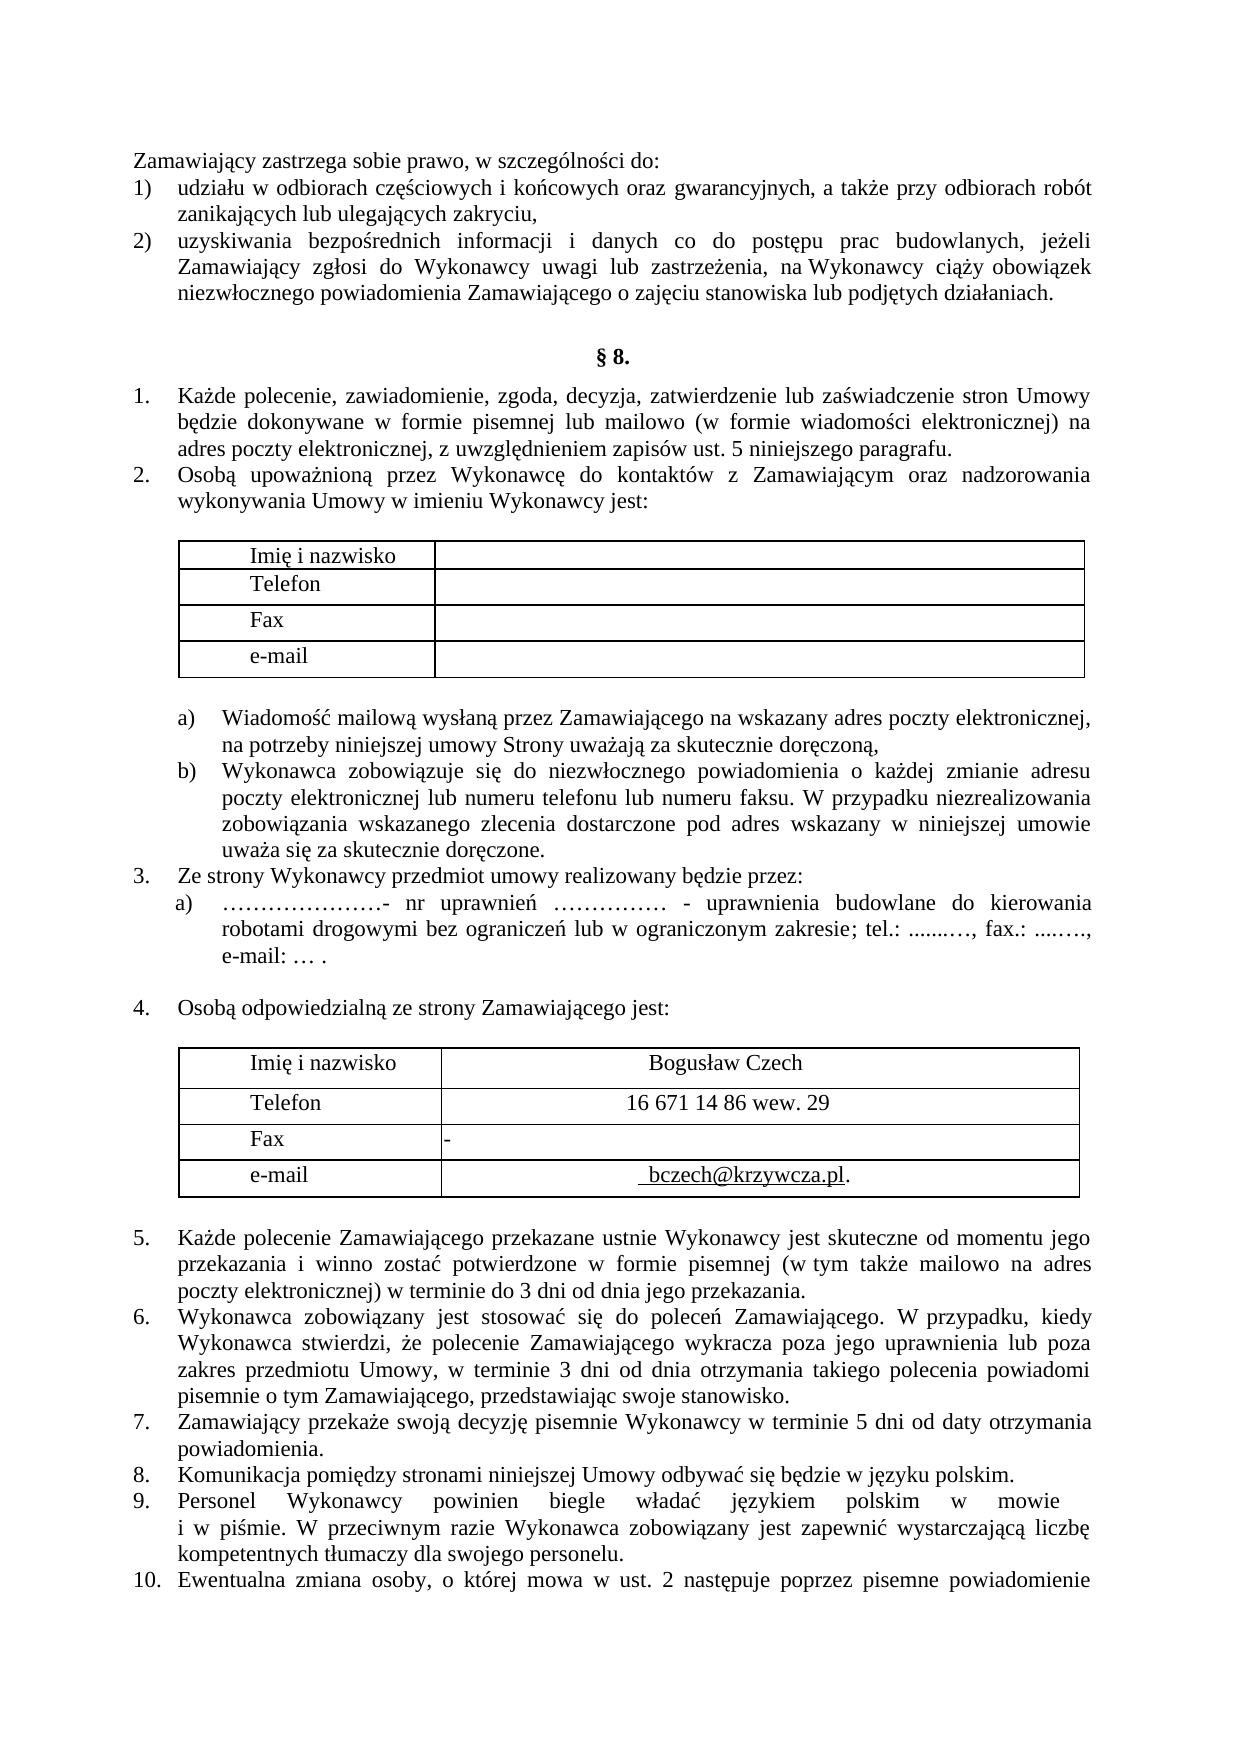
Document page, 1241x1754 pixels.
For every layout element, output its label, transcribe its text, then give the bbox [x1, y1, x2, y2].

list …………………- nr uprawnień …………… - uprawnienia budowlane do kierowania robotami drogowymi bez ograniczeń lub w ograniczonym zakresie; tel.: .......…, fax.: ....…., e-mail: … . [175, 889, 1092, 968]
table_cell Telefon [180, 570, 434, 604]
list Personel Wykonawcy powinien biegle władać językiem polskim w mowie i w piśmie. W przeciwnym razie Wykonawca zobowiązany jest zapewnić wystarczającą liczbę kompetentnych tłumaczy dla swojego personelu. [133, 1487, 1092, 1567]
list Zamawiający przekaże swoją decyzję pisemnie Wykonawcy w terminie 5 dni od daty otrzymania powiadomienia. [133, 1408, 1092, 1461]
list Osobą upoważnioną przez Wykonawcę do kontaktów z Zamawiającym oraz nadzorowania wykonywania Umowy w imieniu Wykonawcy jest: [133, 461, 1092, 514]
table_cell bczech@krzywcza.pl. [442, 1161, 1079, 1196]
table_header [436, 542, 1084, 568]
table_cell [436, 642, 1084, 677]
list Osobą odpowiedzialną ze strony Zamawiającego jest: [133, 994, 1092, 1021]
table_cell Fax [180, 1125, 441, 1159]
table_cell e-mail [180, 642, 434, 677]
list Wykonawca zobowiązuje się do niezwłocznego powiadomienia o każdej zmianie adresu poczty elektronicznej lub numeru telefonu lub numeru faksu. W przypadku niezrealizowania zobowiązania wskazanego zlecenia dostarczone pod adres wskazany w niniejszej umowie uważa się za skutecznie doręczone. [177, 757, 1092, 863]
list Każde polecenie, zawiadomienie, zgoda, decyzja, zatwierdzenie lub zaświadczenie stron Umowy będzie dokonywane w formie pisemnej lub mailowo (w formie wiadomości elektronicznej) na adres poczty elektronicznej, z uwzględnieniem zapisów ust. 5 niniejszego paragrafu. [133, 382, 1092, 461]
table_cell Telefon [180, 1089, 441, 1123]
list uzyskiwania bezpośrednich informacji i danych co do postępu prac budowlanych, jeżeli Zamawiający zgłosi do Wykonawcy uwagi lub zastrzeżenia, na Wykonawcy ciąży obowiązek niezwłocznego powiadomienia Zamawiającego o zajęciu stanowiska lub podjętych działaniach. [133, 227, 1092, 306]
list udziału w odbiorach częściowych i końcowych oraz gwarancyjnych, a także przy odbiorach robót zanikających lub ulegających zakryciu, [133, 174, 1092, 227]
list Wiadomość mailową wysłaną przez Zamawiającego na wskazany adres poczty elektronicznej, na potrzeby niniejszej umowy Strony uważają za skutecznie doręczoną, [177, 704, 1092, 757]
subtitle § 8. [133, 343, 1093, 369]
text Zamawiający zastrzega sobie prawo, w szczególności do: [133, 148, 1093, 174]
table_cell [436, 606, 1084, 640]
list Komunikacja pomiędzy stronami niniejszej Umowy odbywać się będzie w języku polskim. [133, 1461, 1092, 1487]
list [133, 1567, 1092, 1593]
list Każde polecenie Zamawiającego przekazane ustnie Wykonawcy jest skuteczne od momentu jego przekazania i winno zostać potwierdzone w formie pisemnej (w tym także mailowo na adres poczty elektronicznej) w terminie do 3 dni od dnia jego przekazania. [133, 1224, 1092, 1303]
table_cell Fax [180, 606, 434, 640]
table_header Imię i nazwisko [180, 542, 434, 568]
table_header Bogusław Czech [442, 1049, 1079, 1087]
list Ze strony Wykonawcy przedmiot umowy realizowany będzie przez: [133, 863, 1092, 889]
list Wykonawca zobowiązany jest stosować się do poleceń Zamawiającego. W przypadku, kiedy Wykonawca stwierdzi, że polecenie Zamawiającego wykracza poza jego uprawnienia lub poza zakres przedmiotu Umowy, w terminie 3 dni od dnia otrzymania takiego polecenia powiadomi pisemnie o tym Zamawiającego, przedstawiając swoje stanowisko. [133, 1303, 1092, 1408]
table_cell [436, 570, 1084, 604]
table_cell 16 671 14 86 wew. 29 [442, 1089, 1079, 1123]
table_cell e-mail [180, 1161, 441, 1196]
table_header Imię i nazwisko [180, 1049, 441, 1087]
table_cell - [442, 1125, 1079, 1159]
